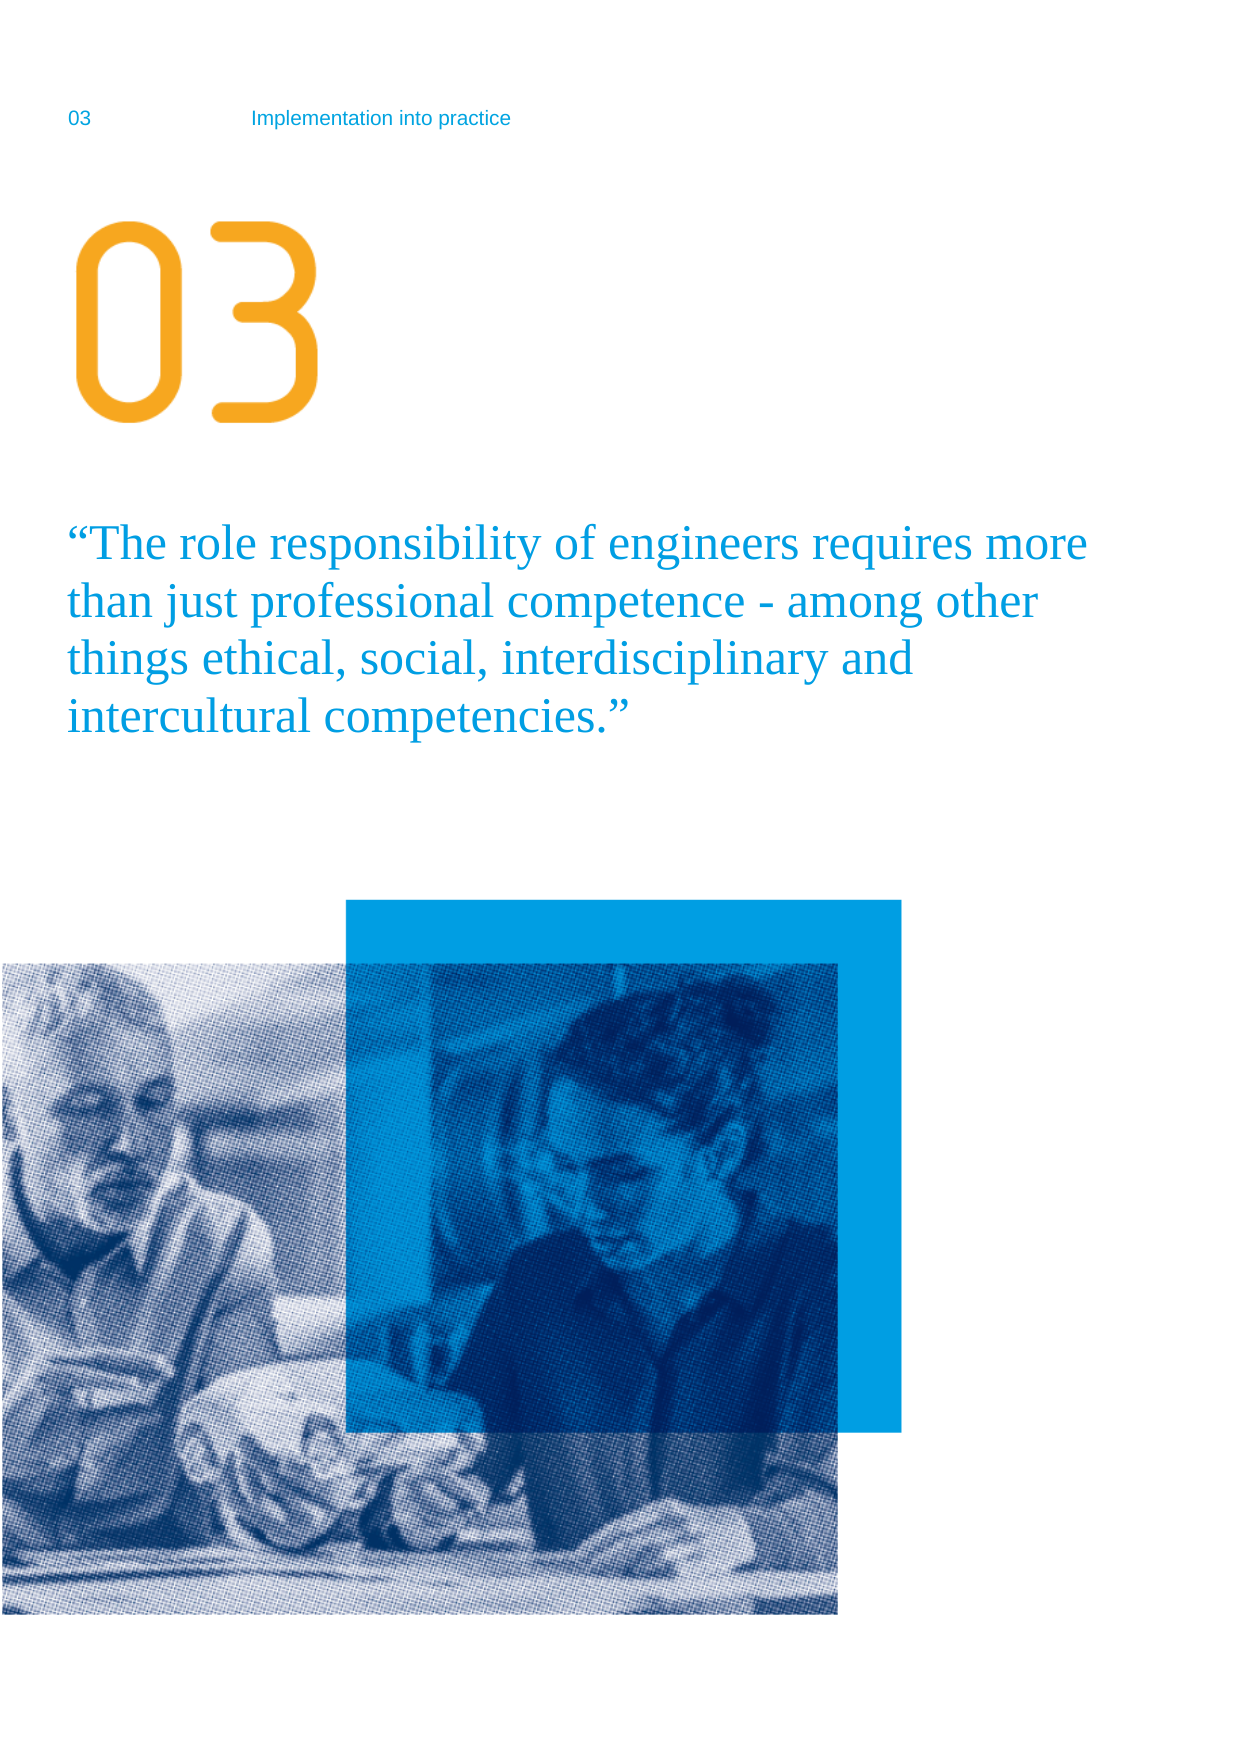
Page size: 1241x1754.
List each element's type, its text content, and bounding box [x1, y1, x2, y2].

table_header Implementation into practice [167, 94, 512, 142]
table_header 03 [67, 94, 167, 142]
subtitle “The role responsibility of engineers requires more than just professional competence - among other things ethical, social, interdisciplinary and intercultural competencies.” [67, 513, 1098, 743]
